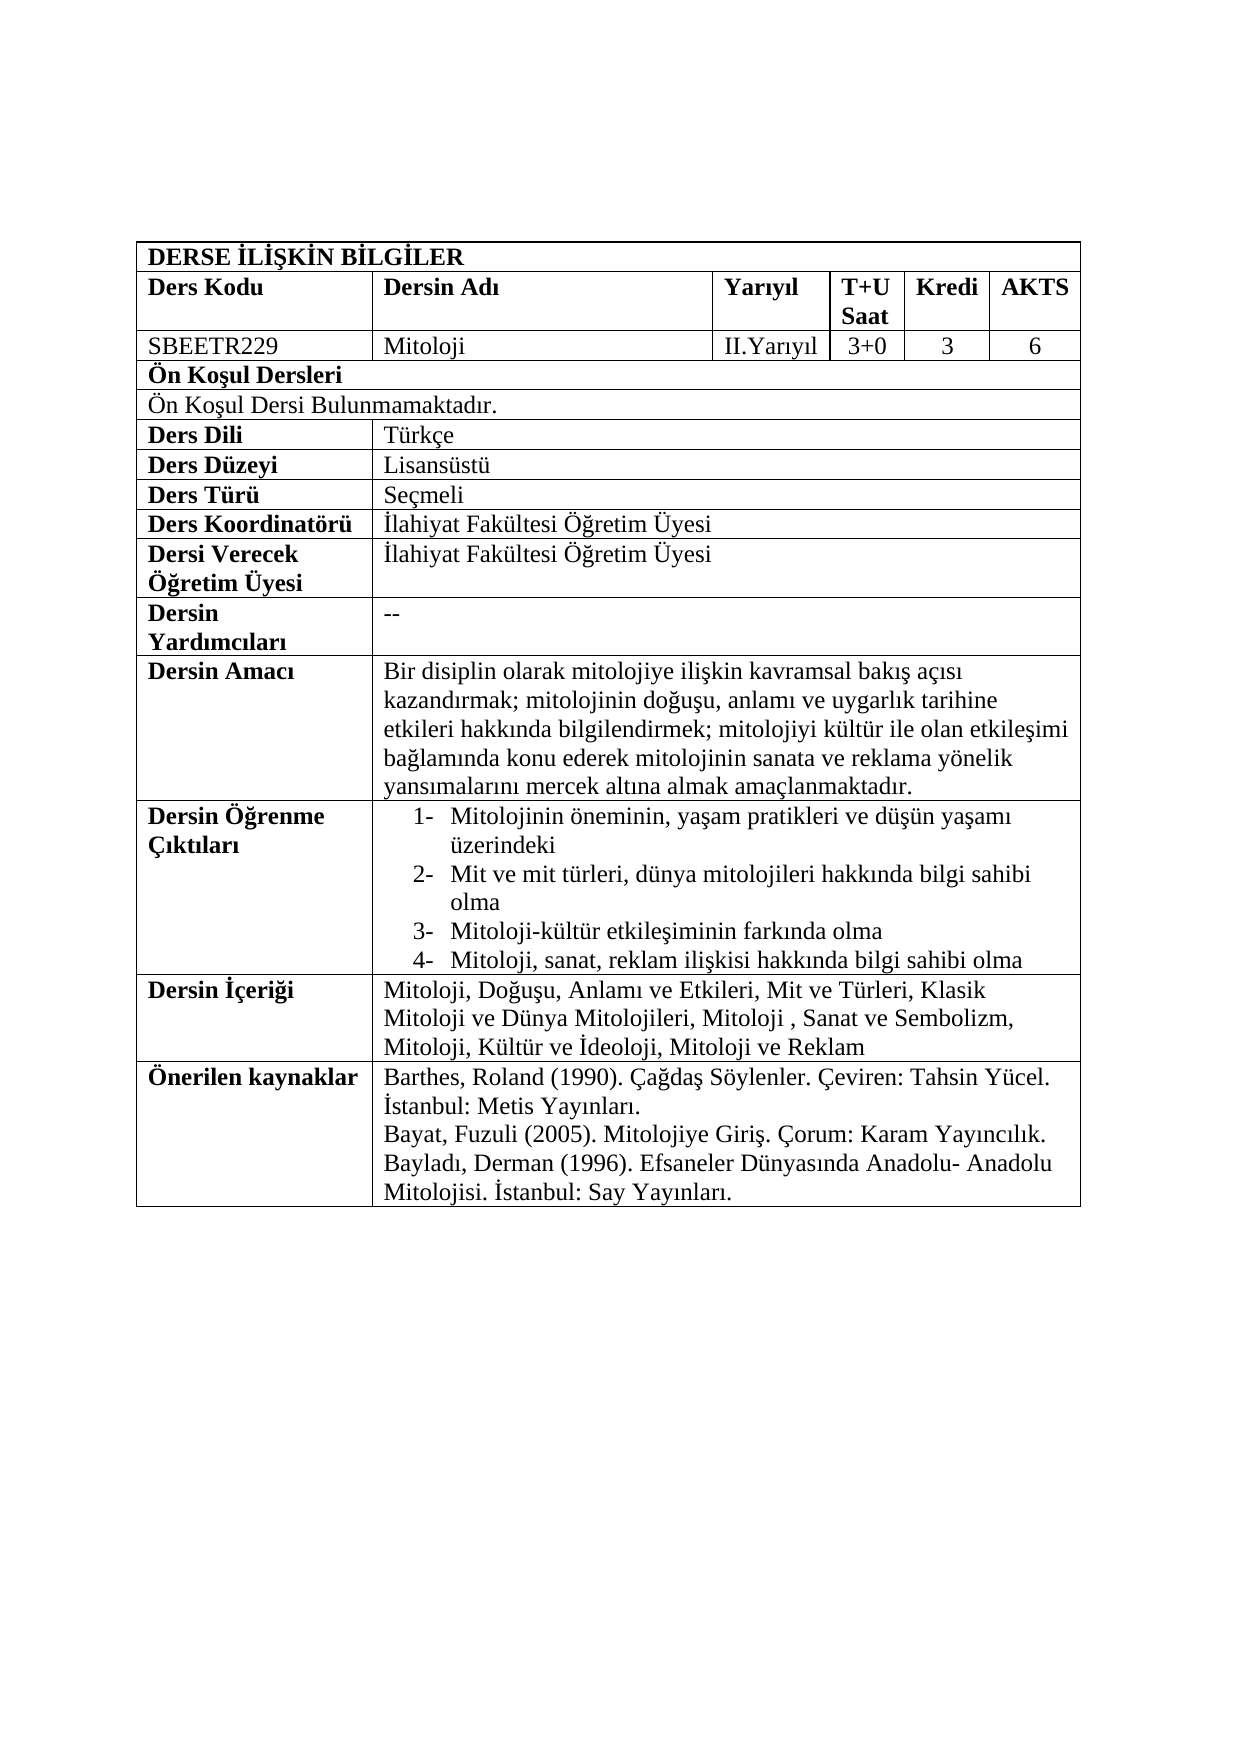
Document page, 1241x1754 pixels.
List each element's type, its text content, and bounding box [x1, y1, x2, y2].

table_cell Ders Koordinatörü [137, 510, 372, 538]
table_cell Ders Dili [137, 420, 372, 449]
table_cell T+U Saat [831, 272, 904, 330]
table_cell Lisansüstü [373, 450, 1080, 479]
table_cell Türkçe [373, 420, 1080, 449]
table_header DERSE İLİŞKİN BİLGİLER [137, 243, 1080, 271]
table_cell -- [373, 598, 1080, 655]
table_cell Dersin Amacı [137, 656, 372, 800]
table_cell Seçmeli [373, 480, 1080, 508]
table_cell 3+0 [831, 331, 904, 359]
table_cell 6 [990, 331, 1080, 359]
table_cell Kredi [905, 272, 989, 330]
table_cell Mitolojinin öneminin, yaşam pratikleri ve düşün yaşamı üzerindeki Mit ve mit türleri, dünya mitolojileri hakkında bilgi sahibi olma Mitoloji-kültür etkileşiminin farkında olma Mitoloji, sanat, reklam ilişkisi hakkında bilgi sahibi olma [373, 801, 1080, 974]
table_cell Dersi Verecek Öğretim Üyesi [137, 539, 372, 597]
table_cell Mitoloji [373, 331, 712, 359]
table_cell Bir disiplin olarak mitolojiye ilişkin kavramsal bakış açısı kazandırmak; mitolojinin doğuşu, anlamı ve uygarlık tarihine etkileri hakkında bilgilendirmek; mitolojiyi kültür ile olan etkileşimi bağlamında konu ederek mitolojinin sanata ve reklama yönelik yansımalarını mercek altına almak amaçlanmaktadır. [373, 656, 1080, 800]
table_cell Ders Düzeyi [137, 450, 372, 479]
table_cell Ön Koşul Dersi Bulunmamaktadır. [137, 390, 1080, 419]
table_cell İlahiyat Fakültesi Öğretim Üyesi [373, 510, 1080, 538]
table_cell İlahiyat Fakültesi Öğretim Üyesi [373, 539, 1080, 597]
table_cell II.Yarıyıl [713, 331, 829, 359]
table_cell Ders Türü [137, 480, 372, 508]
table_cell Dersin İçeriği [137, 975, 372, 1061]
table_cell Yarıyıl [713, 272, 829, 330]
table_cell Ders Kodu [137, 272, 372, 330]
table_cell SBEETR229 [137, 331, 372, 359]
table_cell Dersin Yardımcıları [137, 598, 372, 655]
table_cell Ön Koşul Dersleri [137, 361, 1080, 389]
table_cell Mitoloji, Doğuşu, Anlamı ve Etkileri, Mit ve Türleri, Klasik Mitoloji ve Dünya Mitolojileri, Mitoloji , Sanat ve Sembolizm, Mitoloji, Kültür ve İdeoloji, Mitoloji ve Reklam [373, 975, 1080, 1061]
table_cell Dersin Öğrenme Çıktıları [137, 801, 372, 974]
table_cell AKTS [990, 272, 1080, 330]
table_cell 3 [905, 331, 989, 359]
table_cell Dersin Adı [373, 272, 712, 330]
table_cell Önerilen kaynaklar [137, 1062, 372, 1206]
table_cell Barthes, Roland (1990). Çağdaş Söylenler. Çeviren: Tahsin Yücel. İstanbul: Metis Yayınları. Bayat, Fuzuli (2005). Mitolojiye Giriş. Çorum: Karam Yayıncılık. Bayladı, Derman (1996). Efsaneler Dünyasında Anadolu- Anadolu Mitolojisi. İstanbul: Say Yayınları. [373, 1062, 1080, 1206]
